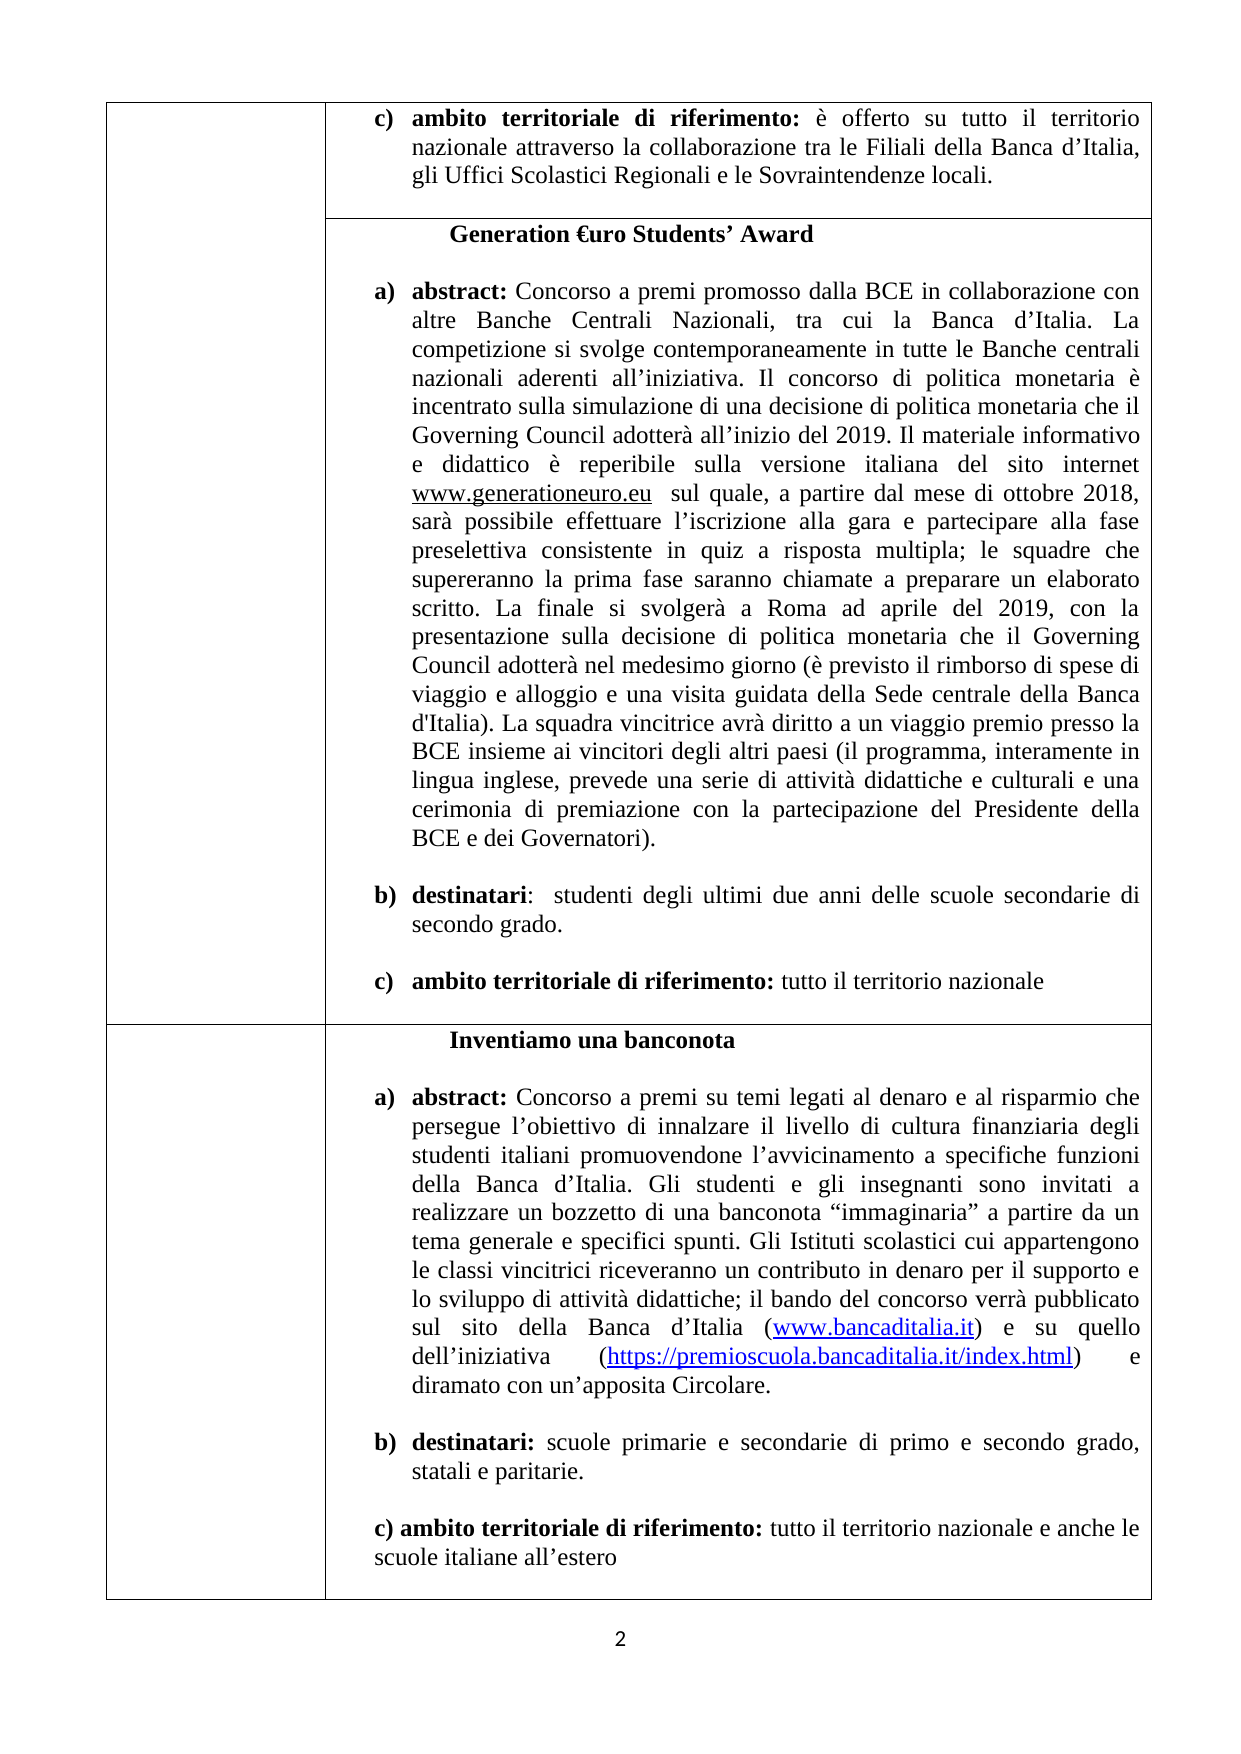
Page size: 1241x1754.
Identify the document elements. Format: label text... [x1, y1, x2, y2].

table_cell [107, 1025, 325, 1599]
table_cell Generation €uro Students’ Award abstract: Concorso a premi promosso dalla BCE in collaborazione con altre Banche Centrali Nazionali, tra cui la Banca d’Italia. La competizione si svolge contemporaneamente in tutte le Banche centrali nazionali aderenti all’iniziativa. Il concorso di politica monetaria è incentrato sulla simulazione di una decisione di politica monetaria che il Governing Council adotterà all’inizio del 2019. Il materiale informativo e didattico è reperibile sulla versione italiana del sito internet www.generationeuro.eu sul quale, a partire dal mese di ottobre 2018, sarà possibile effettuare l’iscrizione alla gara e partecipare alla fase preselettiva consistente in quiz a risposta multipla; le squadre che supereranno la prima fase saranno chiamate a preparare un elaborato scritto. La finale si svolgerà a Roma ad aprile del 2019, con la presentazione sulla decisione di politica monetaria che il Governing Council adotterà nel medesimo giorno (è previsto il rimborso di spese di viaggio e alloggio e una visita guidata della Sede centrale della Banca d'Italia). La squadra vincitrice avrà diritto a un viaggio premio presso la BCE insieme ai vincitori degli altri paesi (il programma, interamente in lingua inglese, prevede una serie di attività didattiche e culturali e una cerimonia di premiazione con la partecipazione del Presidente della BCE e dei Governatori). destinatari: studenti degli ultimi due anni delle scuole secondarie di secondo grado. ambito territoriale di riferimento: tutto il territorio nazionale [326, 219, 1151, 1024]
table_cell Inventiamo una banconota abstract: Concorso a premi su temi legati al denaro e al risparmio che persegue l’obiettivo di innalzare il livello di cultura finanziaria degli studenti italiani promuovendone l’avvicinamento a specifiche funzioni della Banca d’Italia. Gli studenti e gli insegnanti sono invitati a realizzare un bozzetto di una banconota “immaginaria” a partire da un tema generale e specifici spunti. Gli Istituti scolastici cui appartengono le classi vincitrici riceveranno un contributo in denaro per il supporto e lo sviluppo di attività didattiche; il bando del concorso verrà pubblicato sul sito della Banca d’Italia (www.bancaditalia.it) e su quello dell’iniziativa (https://premioscuola.bancaditalia.it/index.html) e diramato con un’apposita Circolare. destinatari: scuole primarie e secondarie di primo e secondo grado, statali e paritarie. c) ambito territoriale di riferimento: tutto il territorio nazionale e anche le scuole italiane all’estero [326, 1025, 1151, 1599]
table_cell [326, 103, 1151, 218]
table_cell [107, 103, 325, 1024]
